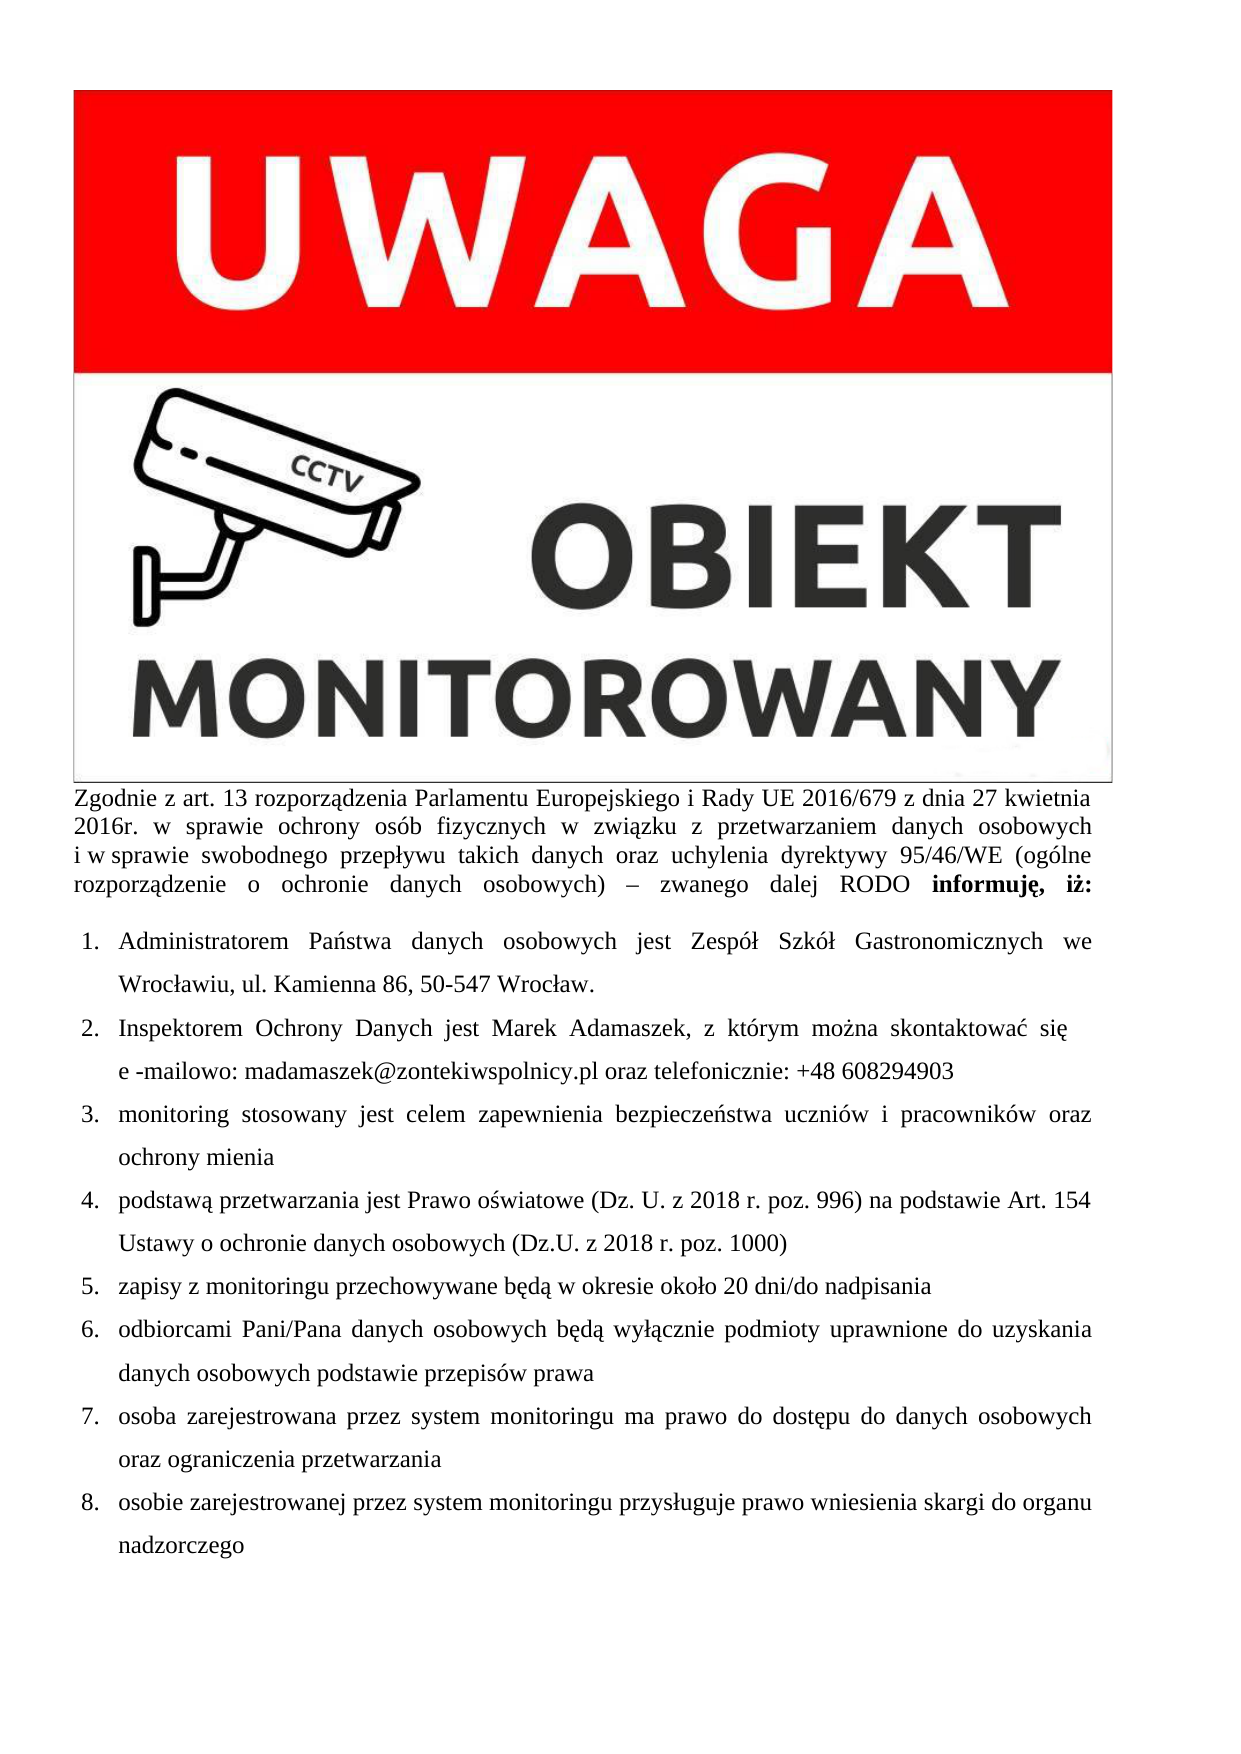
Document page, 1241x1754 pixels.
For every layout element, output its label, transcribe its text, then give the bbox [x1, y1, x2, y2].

list odbiorcami Pani/Pana danych osobowych będą wyłącznie podmioty uprawnione do uzyskania danych osobowych podstawie przepisów prawa [81, 1314, 1093, 1386]
list osobie zarejestrowanej przez system monitoringu przysługuje prawo wniesienia skargi do organu nadzorczego [81, 1487, 1093, 1559]
list zapisy z monitoringu przechowywane będą w okresie około 20 dni/do nadpisania [81, 1271, 1093, 1300]
text Zgodnie z art. 13 rozporządzenia Parlamentu Europejskiego i Rady UE 2016/679 z dnia 27 kwietnia 2016r. w sprawie ochrony osób fizycznych w związku z przetwarzaniem danych osobowych i w sprawie swobodnego przepływu takich danych oraz uchylenia dyrektywy 95/46/WE (ogólne rozporządzenie o ochronie danych osobowych) – zwanego dalej RODO informuję, iż: [74, 783, 1093, 926]
list Inspektorem Ochrony Danych jest Marek Adamaszek, z którym można skontaktować się e -mailowo: madamaszek@zontekiwspolnicy.pl oraz telefonicznie: +48 608294903 [81, 1013, 1093, 1084]
list Administratorem Państwa danych osobowych jest Zespół Szkół Gastronomicznych we Wrocławiu, ul. Kamienna 86, 50-547 Wrocław. [81, 926, 1093, 998]
list osoba zarejestrowana przez system monitoringu ma prawo do dostępu do danych osobowych oraz ograniczenia przetwarzania [81, 1401, 1093, 1473]
list monitoring stosowany jest celem zapewnienia bezpieczeństwa uczniów i pracowników oraz ochrony mienia [81, 1099, 1093, 1171]
list podstawą przetwarzania jest Prawo oświatowe (Dz. U. z 2018 r. poz. 996) na podstawie Art. 154 Ustawy o ochronie danych osobowych (Dz.U. z 2018 r. poz. 1000) [81, 1185, 1093, 1257]
picture [73, 90, 1113, 783]
